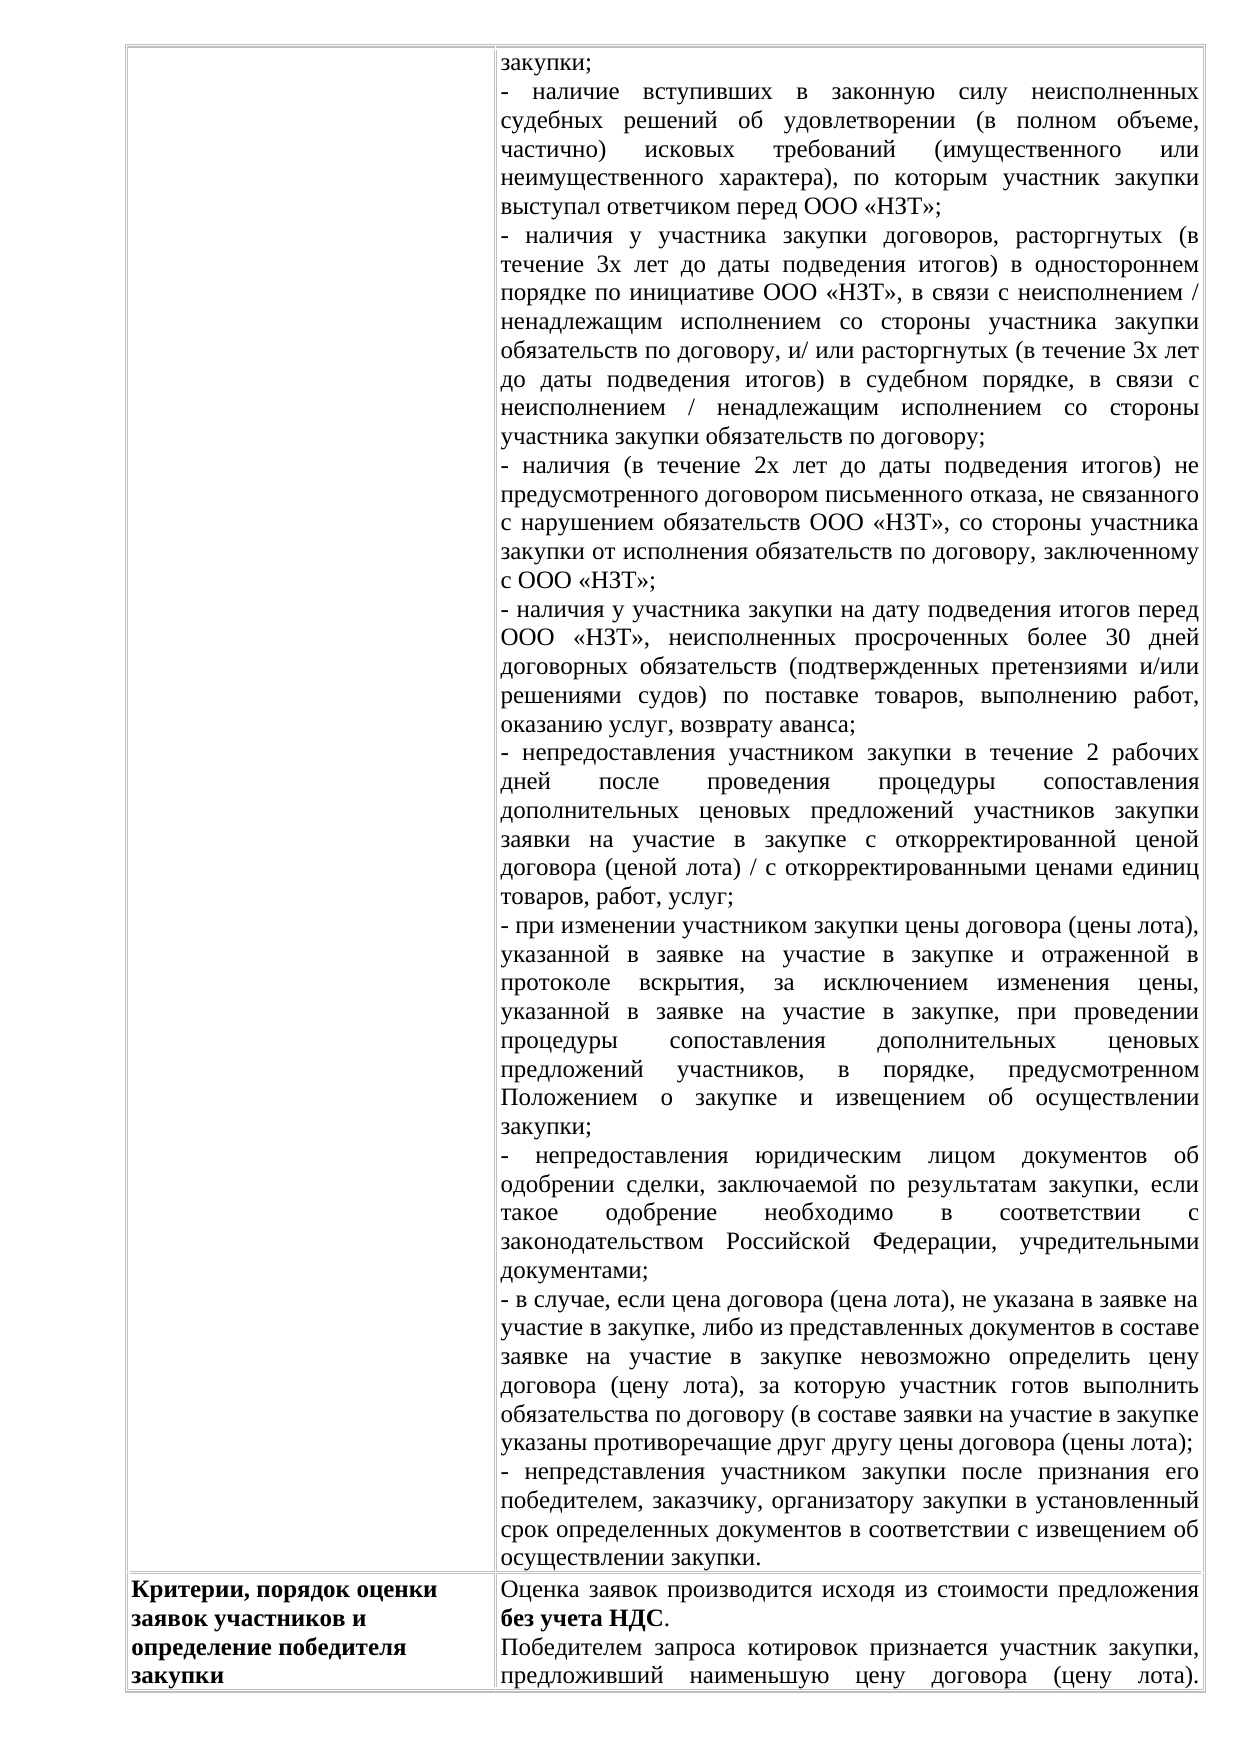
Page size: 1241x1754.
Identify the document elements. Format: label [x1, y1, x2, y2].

table_cell [496, 1571, 1204, 1689]
table_cell [126, 45, 496, 1571]
table_cell [126, 1571, 496, 1689]
table_cell [496, 48, 1203, 1571]
